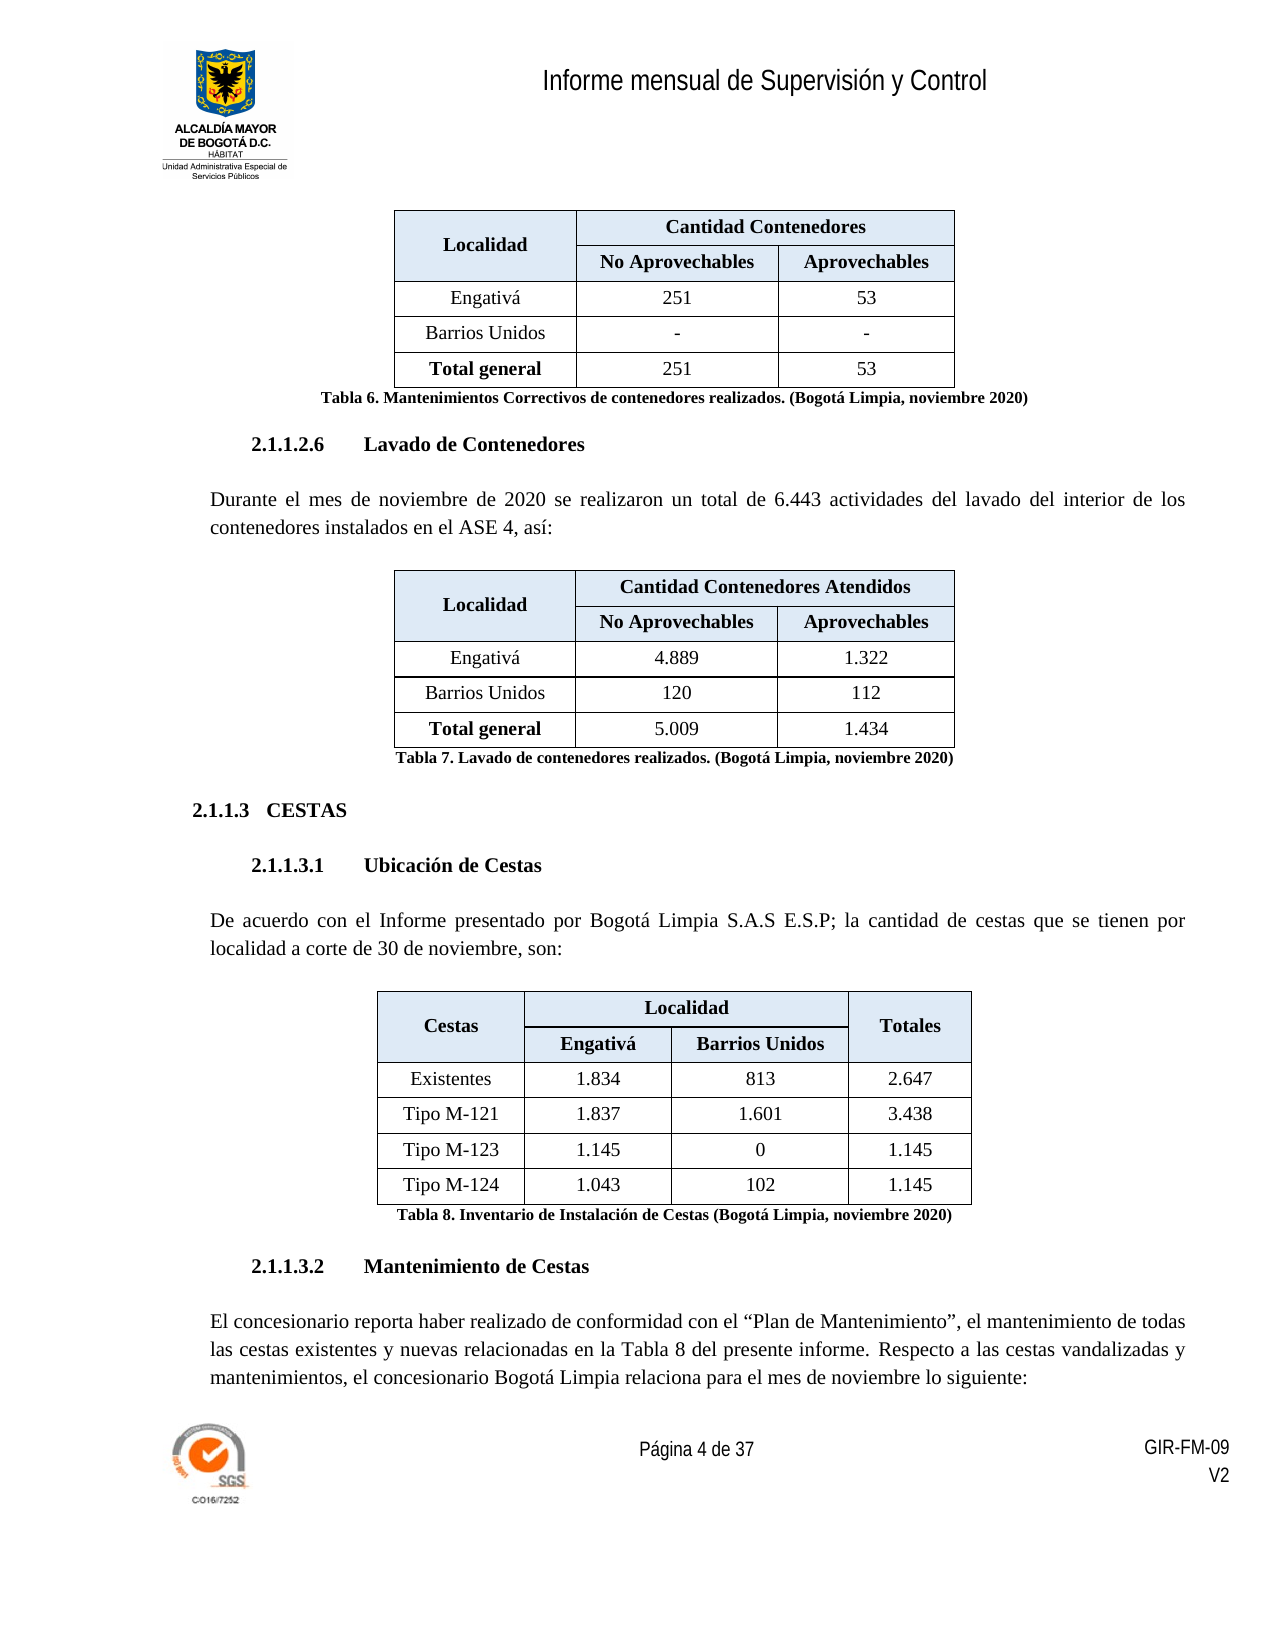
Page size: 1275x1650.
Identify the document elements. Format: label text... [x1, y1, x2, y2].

table_cell 1.043 [525, 1169, 671, 1203]
text Tabla 7. Lavado de contenedores realizados. (Bogotá Limpia, noviembre 2020) [162, 748, 1186, 767]
table_cell Aprovechables [779, 246, 954, 281]
table_cell 251 [577, 282, 778, 316]
subtitle Mantenimiento de Cestas [251, 1254, 1186, 1278]
table_cell 1.322 [778, 642, 954, 676]
table_cell Total general [395, 713, 575, 747]
table_cell Aprovechables [778, 607, 954, 641]
table_cell 4.889 [576, 642, 777, 676]
table_cell 3.438 [849, 1098, 971, 1133]
table_cell 53 [779, 282, 954, 316]
table_cell No Aprovechables [577, 246, 778, 281]
subtitle Ubicación de Cestas [251, 853, 1186, 877]
table_cell Engativá [395, 282, 576, 316]
subtitle CESTAS [192, 798, 1186, 822]
table_cell No Aprovechables [576, 607, 777, 641]
table_cell 2.647 [849, 1063, 971, 1097]
table_cell Barrios Unidos [395, 678, 575, 712]
table_cell 1.837 [525, 1098, 671, 1133]
table_cell 1.145 [849, 1169, 971, 1203]
table_header Cantidad Contenedores Atendidos [576, 571, 954, 606]
table_cell 53 [779, 353, 954, 387]
table_cell 5.009 [576, 713, 777, 747]
table_cell - [779, 317, 954, 352]
text Tabla 6. Mantenimientos Correctivos de contenedores realizados. (Bogotá Limpia, noviembre 2020) [162, 388, 1186, 407]
picture [162, 1416, 254, 1507]
table_header Cestas [378, 992, 524, 1062]
table_header Cantidad Contenedores [577, 211, 954, 245]
table_cell Barrios Unidos [672, 1028, 848, 1062]
table_cell 1.145 [849, 1134, 971, 1168]
table_cell Tipo M-121 [378, 1098, 524, 1133]
picture [162, 41, 294, 179]
table_cell Tipo M-124 [378, 1169, 524, 1203]
table_cell 1.601 [672, 1098, 848, 1133]
table_cell Tipo M-123 [378, 1134, 524, 1168]
table_cell 813 [672, 1063, 848, 1097]
table_cell 1.834 [525, 1063, 671, 1097]
table_header Localidad [395, 211, 576, 281]
table_cell 120 [576, 678, 777, 712]
table_cell Engativá [525, 1028, 671, 1062]
table_cell 0 [672, 1134, 848, 1168]
table_cell Engativá [395, 642, 575, 676]
table_header Localidad [395, 571, 575, 641]
table_cell Total general [395, 353, 576, 387]
table_header Localidad [525, 992, 848, 1026]
subtitle Lavado de Contenedores [251, 432, 1186, 456]
text De acuerdo con el Informe presentado por Bogotá Limpia S.A.S E.S.P; la cantidad de cestas que se tienen por localidad a corte de 30 de noviembre, son: [210, 908, 1186, 960]
table_cell 1.434 [778, 713, 954, 747]
table_cell 112 [778, 678, 954, 712]
table_cell - [577, 317, 778, 352]
text Tabla 8. Inventario de Instalación de Cestas (Bogotá Limpia, noviembre 2020) [162, 1204, 1186, 1224]
table_cell Existentes [378, 1063, 524, 1097]
table_header Totales [849, 992, 971, 1062]
table_cell Barrios Unidos [395, 317, 576, 352]
text Durante el mes de noviembre de 2020 se realizaron un total de 6.443 actividades del lavado del interior de los contenedores instalados en el ASE 4, así: [210, 487, 1186, 539]
text El concesionario reporta haber realizado de conformidad con el “Plan de Mantenimiento”, el mantenimiento de todas las cestas existentes y nuevas relacionadas en la Tabla 8 del presente informe. Respecto a las cestas vandalizadas y mantenimientos, el concesionario Bogotá Limpia relaciona para el mes de noviembre lo siguiente: [210, 1309, 1186, 1389]
table_cell 251 [577, 353, 778, 387]
table_cell 102 [672, 1169, 848, 1203]
table_cell 1.145 [525, 1134, 671, 1168]
